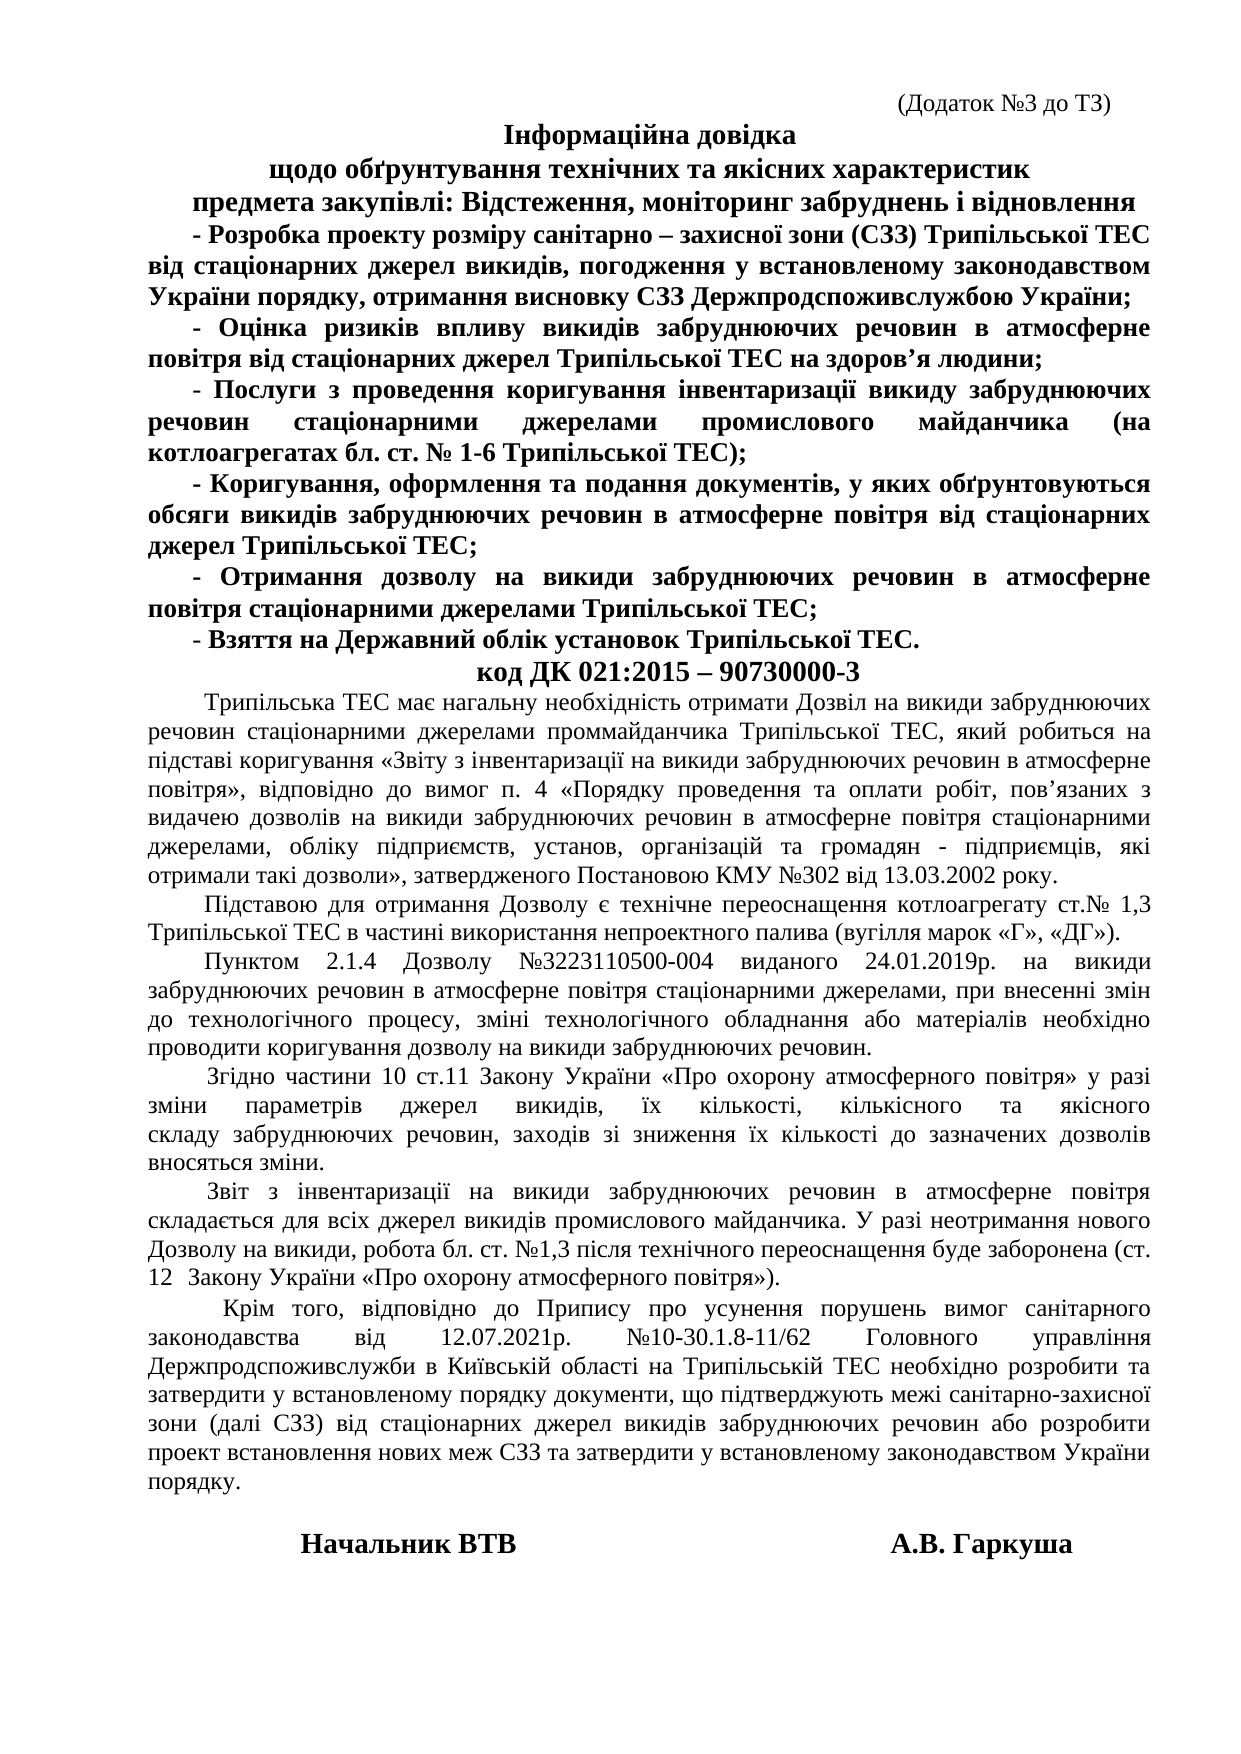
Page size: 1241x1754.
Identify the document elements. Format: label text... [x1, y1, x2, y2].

text Пунктом 2.1.4 Дозволу №3223110500-004 виданого 24.01.2019р. на викиди забруднюючих речовин в атмосферне повітря стаціонарними джерелами, при внесенні змін до технологічного процесу, зміні технологічного обладнання або матеріалів необхідно проводити коригування дозволу на викиди забруднюючих речовин. [148, 946, 1152, 1061]
text - Отримання дозволу на викиди забруднюючих речовин в атмосферне повітря стаціонарними джерелами Трипільської ТЕС; [148, 561, 1152, 623]
text - Коригування, оформлення та подання документів, у яких обґрунтовуються обсяги викидів забруднюючих речовин в атмосферне повітря від стаціонарних джерел Трипільської ТЕС; [148, 467, 1152, 561]
text код ДК 021:2015 – 90730000-3 [185, 654, 1152, 687]
text - Послуги з проведення коригування інвентаризації викиду забруднюючих речовин стаціонарними джерелами промислового майданчика (на котлоагрегатах бл. ст. № 1-6 Трипільської ТЕС); [148, 374, 1152, 467]
text - Розробка проекту розміру санітарно – захисної зони (СЗЗ) Трипільської ТЕС від стаціонарних джерел викидів, погодження у встановленому законодавством України порядку, отримання висновку СЗЗ Держпродспоживслужбою України; [148, 218, 1152, 311]
text - Взяття на Державний облік установок Трипільської ТЕС. [148, 623, 1152, 654]
text Згідно частини 10 ст.11 Закону України «Про охорону атмосферного повітря» у разі зміни параметрів джерел викидів, їх кількості, кількісного та якісного складу забруднюючих речовин, заходів зі зниження їх кількості до зазначених дозволів вносяться зміни. [148, 1061, 1152, 1176]
text Підставою для отримання Дозволу є технічне переоснащення котлоагрегату ст.№ 1,3 Трипільської ТЕС в частині використання непроектного палива (вугілля марок «Г», «ДГ»). [148, 889, 1152, 946]
text предмета закупівлі: Відстеження, моніторинг забруднень і відновлення [148, 184, 1152, 218]
text Інформаційна довідка [148, 117, 1152, 151]
text Крім того, відповідно до Припису про усунення порушень вимог санітарного законодавства від 12.07.2021р. №10-30.1.8-11/62 Головного управління Держпродспоживслужби в Київській області на Трипільській ТЕС необхідно розробити та затвердити у встановленому порядку документи, що підтверджують межі санітарно-захисної зони (далі СЗЗ) від стаціонарних джерел викидів забруднюючих речовин або розробити проект встановлення нових меж СЗЗ та затвердити у встановленому законодавством України порядку. [148, 1293, 1152, 1494]
text (Додаток №3 до ТЗ) [856, 88, 1152, 117]
text Звіт з інвентаризації на викиди забруднюючих речовин в атмосферне повітря складається для всіх джерел викидів промислового майданчика. У разі неотримання нового Дозволу на викиди, робота бл. ст. №1,3 після технічного переоснащення буде заборонена (ст. 12 Закону України «Про охорону атмосферного повітря»). [148, 1176, 1152, 1293]
text щодо обґрунтування технічних та якісних характеристик [148, 151, 1152, 184]
text Начальник ВТВ А.В. Гаркуша [148, 1526, 1152, 1559]
text - Оцінка ризиків впливу викидів забруднюючих речовин в атмосферне повітря від стаціонарних джерел Трипільської ТЕС на здоров’я людини; [148, 311, 1152, 374]
text Трипільська ТЕС має нагальну необхідність отримати Дозвіл на викиди забруднюючих речовин стаціонарними джерелами проммайданчика Трипільської ТЕС, який робиться на підставі коригування «Звіту з інвентаризації на викиди забруднюючих речовин в атмосферне повітря», відповідно до вимог п. 4 «Порядку проведення та оплати робіт, пов’язаних з видачею дозволів на викиди забруднюючих речовин в атмосферне повітря стаціонарними джерелами, обліку підприємств, установ, організацій та громадян - підприємців, які отримали такі дозволи», затвердженого Постановою КМУ №302 від 13.03.2002 року. [148, 687, 1152, 889]
